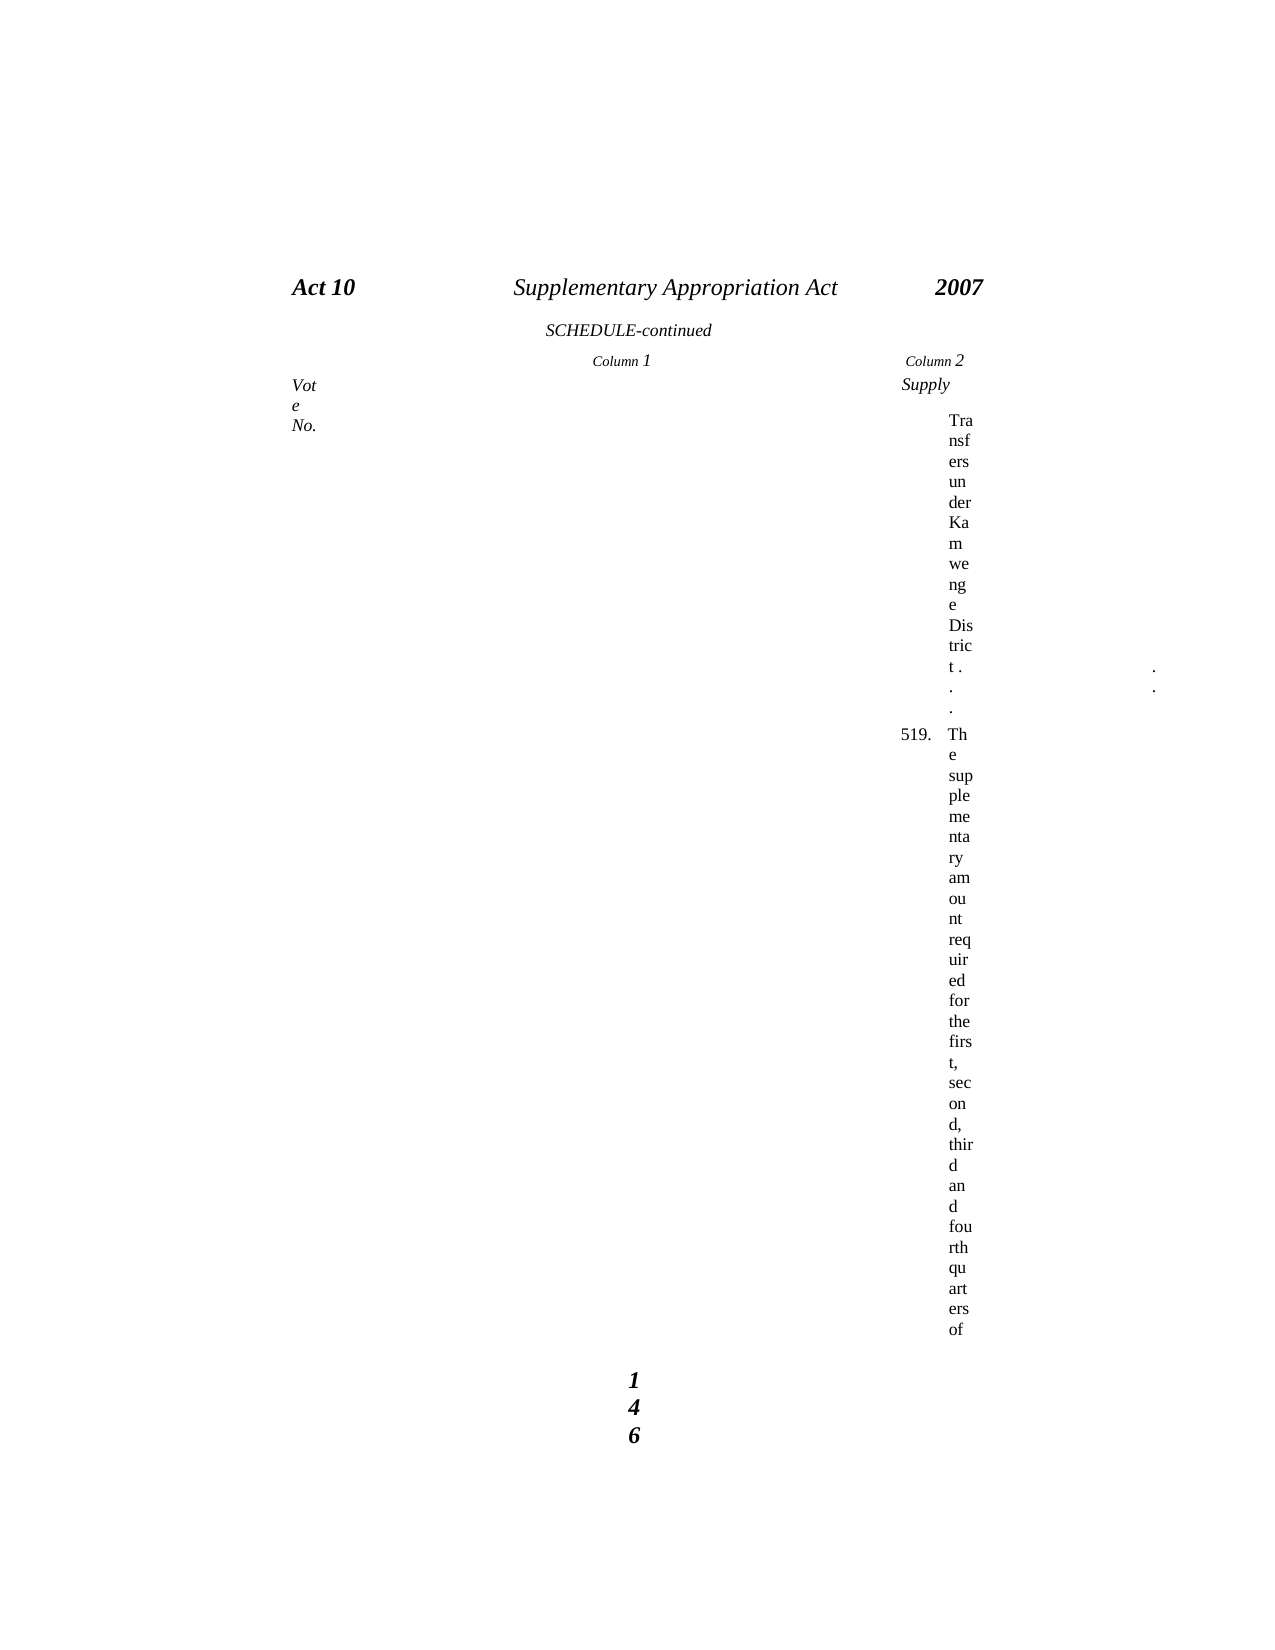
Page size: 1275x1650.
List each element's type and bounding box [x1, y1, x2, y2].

list [901, 724, 974, 1339]
list [901, 410, 974, 717]
